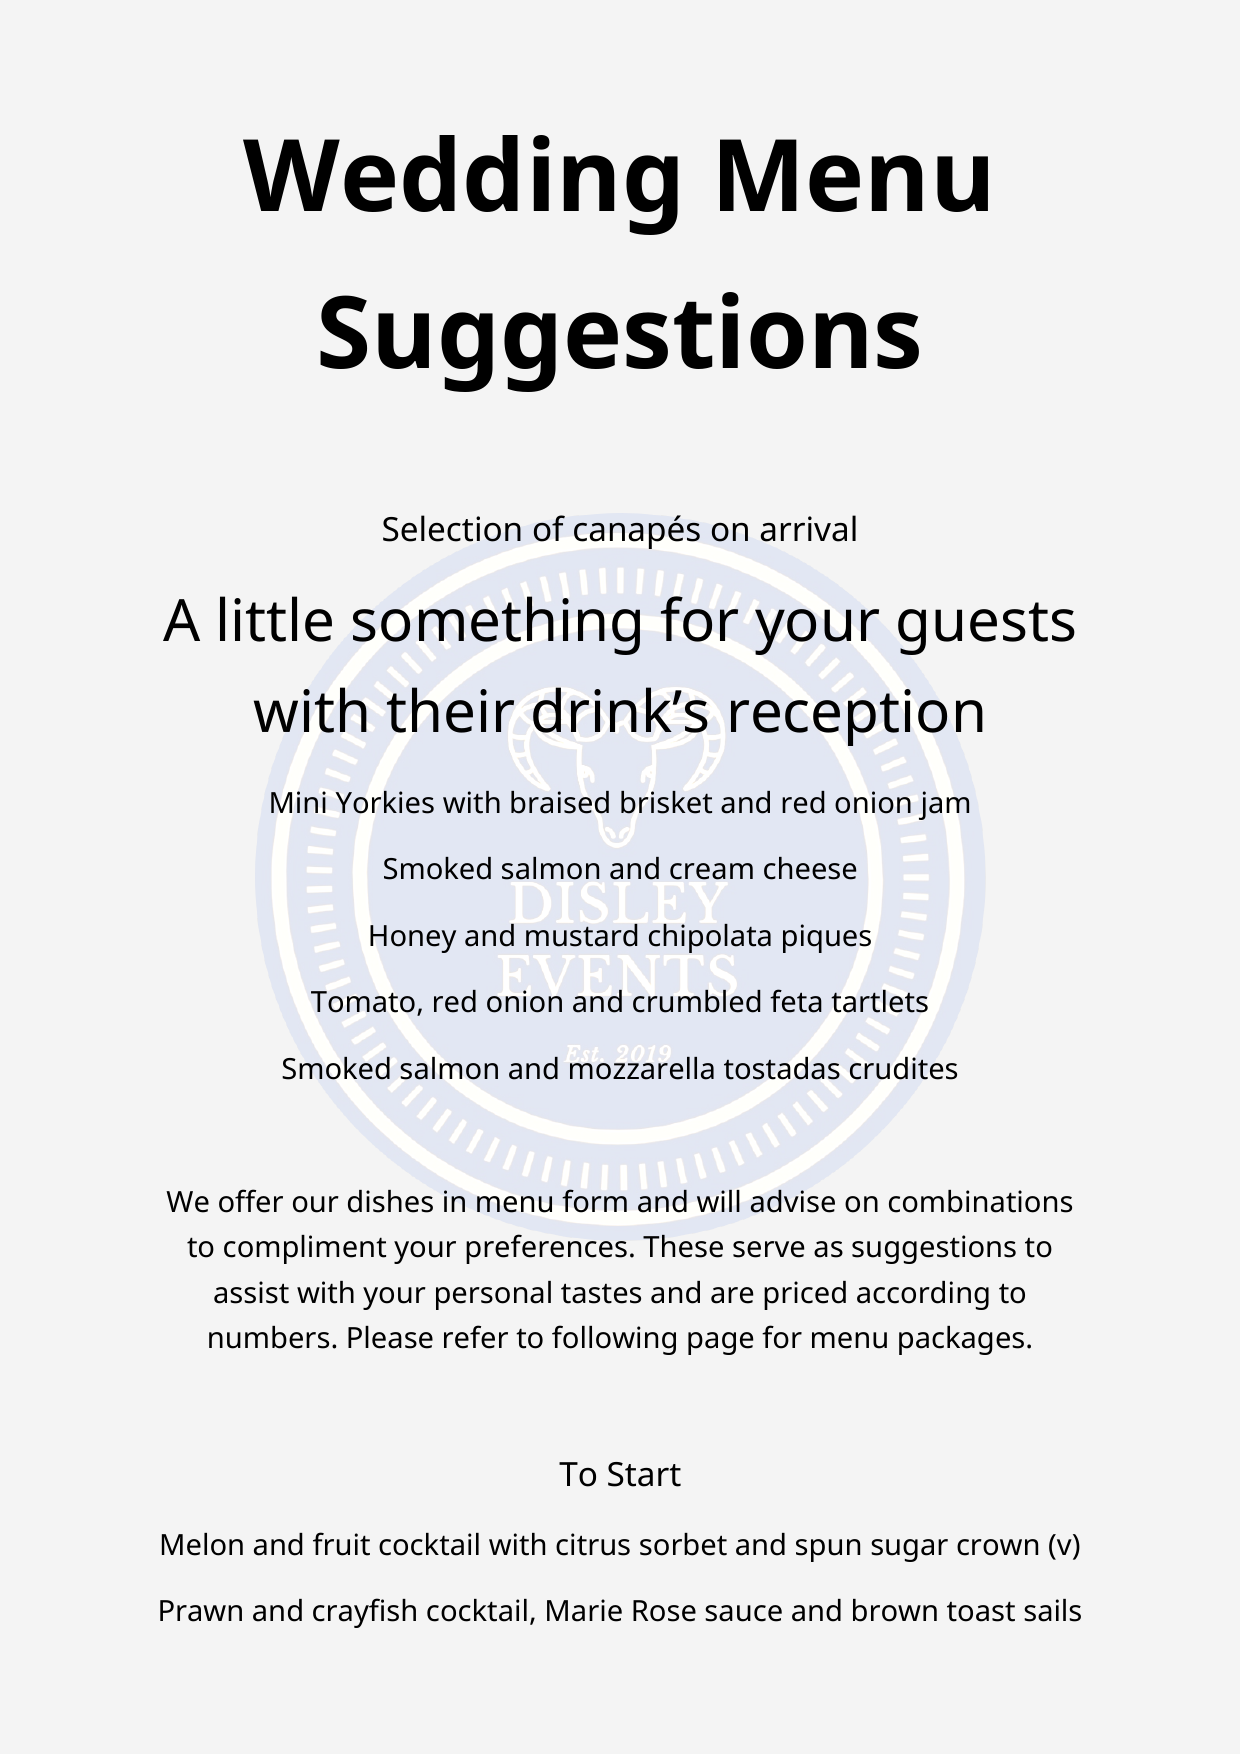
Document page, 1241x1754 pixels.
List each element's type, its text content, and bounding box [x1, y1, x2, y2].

text Smoked salmon and mozzarella tostadas crudites [150, 1048, 1090, 1088]
text We offer our dishes in menu form and will advise on combinations to compliment your preferences. These serve as suggestions to assist with your personal tastes and are priced according to numbers. Please refer to following page for menu packages. [150, 1181, 1090, 1357]
text To Start [150, 1451, 1090, 1496]
text Honey and mustard chipolata piques [150, 915, 1090, 955]
text Selection of canapés on arrival [150, 506, 1090, 551]
text Melon and fruit cocktail with citrus sorbet and spun sugar crown (v) [150, 1524, 1090, 1563]
text A little something for your guests with their drink’s reception [150, 579, 1090, 749]
text Wedding Menu Suggestions [150, 105, 1090, 398]
text Tomato, red onion and crumbled feta tartlets [150, 982, 1090, 1021]
text Smoked salmon and cream cheese [150, 849, 1090, 888]
text Prawn and crayfish cocktail, Marie Rose sauce and brown toast sails [150, 1590, 1090, 1630]
text Mini Yorkies with braised brisket and red onion jam [150, 782, 1090, 822]
